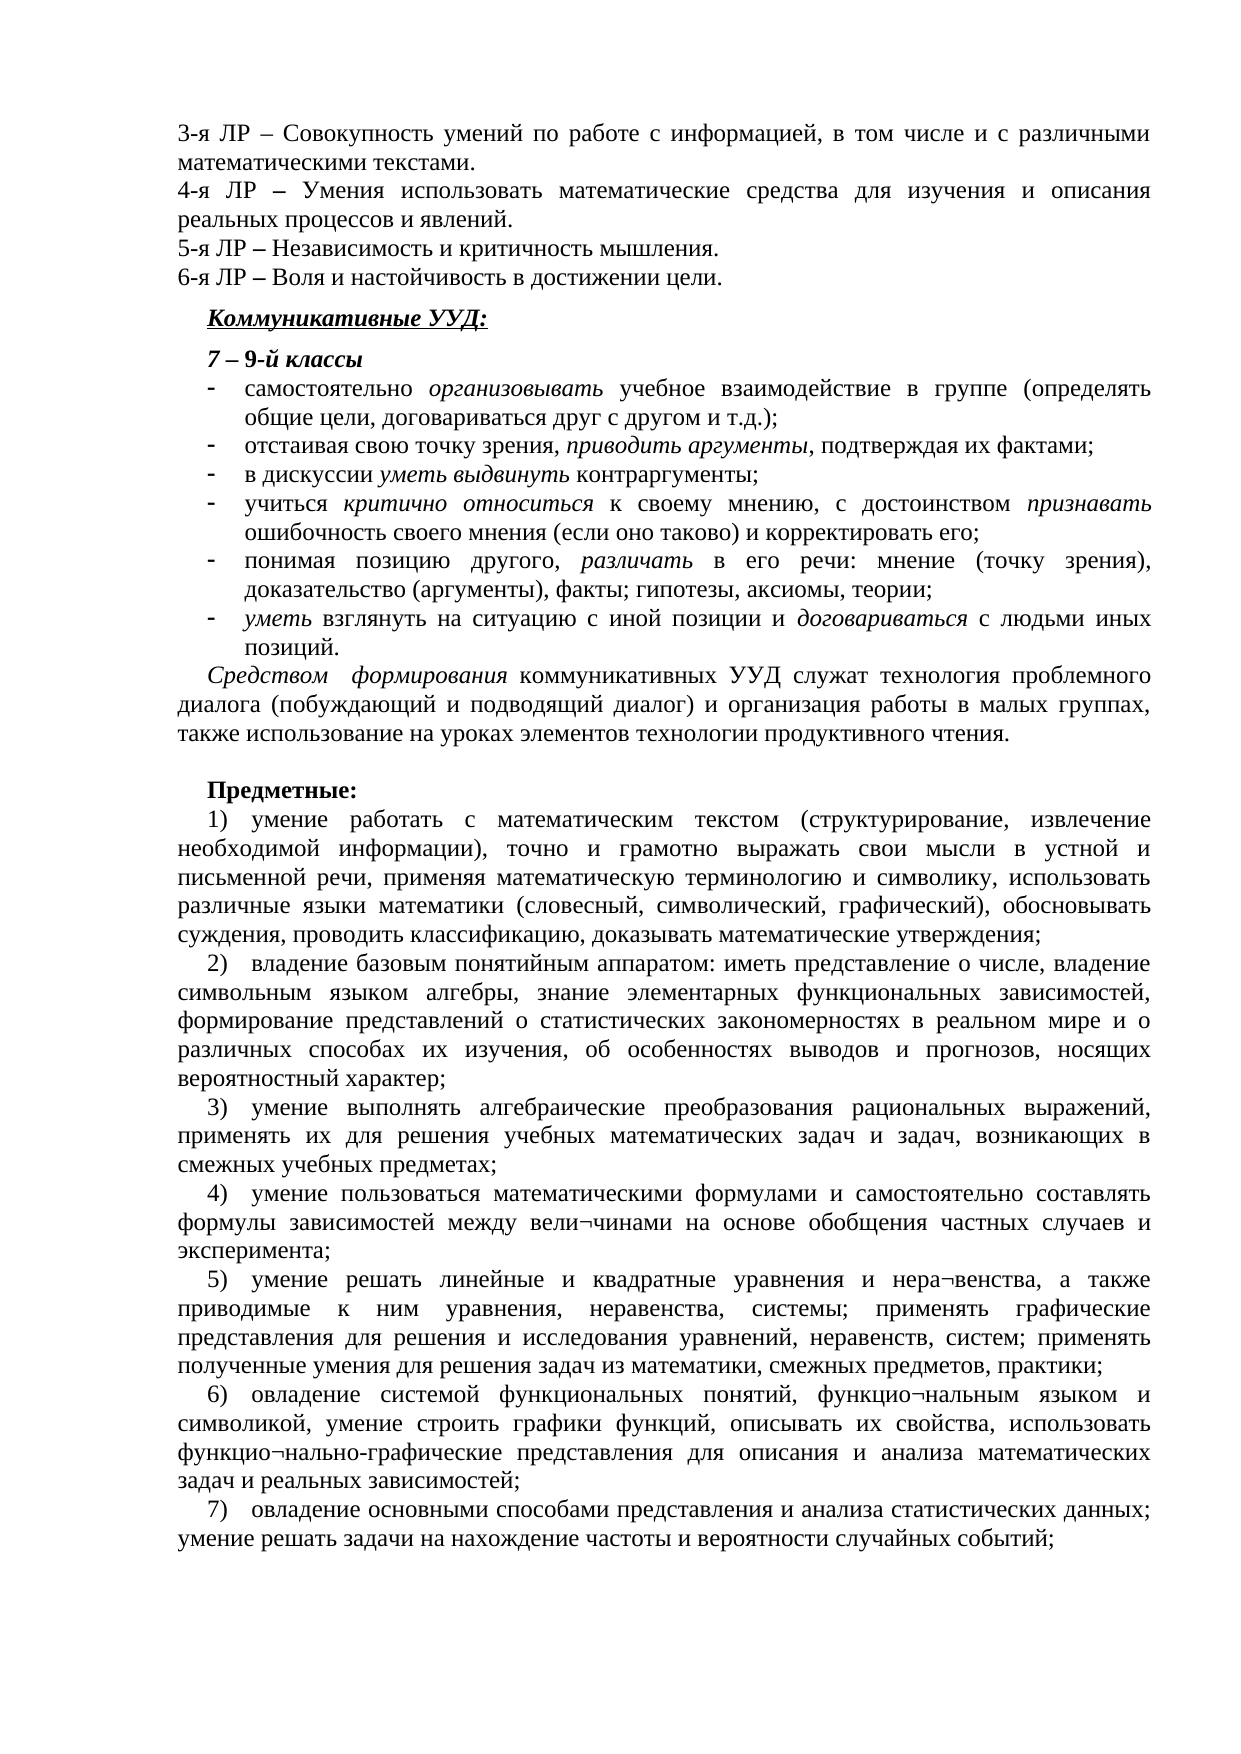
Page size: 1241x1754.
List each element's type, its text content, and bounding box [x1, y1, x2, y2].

title в дискуссии уметь выдвинуть контраргументы; [207, 459, 1152, 488]
title учиться критично относиться к своему мнению, с достоинством признавать ошибочность своего мнения (если оно таково) и корректировать его; [207, 488, 1152, 546]
text 5) умение решать линейные и квадратные уравнения и нера¬венства, а также приводимые к ним уравнения, неравенства, системы; применять графические представления для решения и исследования уравнений, неравенств, систем; применять полученные умения для решения задач из математики, смежных предметов, практики; [177, 1264, 1152, 1379]
title понимая позицию другого, различать в его речи: мнение (точку зрения), доказательство (аргументы), факты; гипотезы, аксиомы, теории; [207, 546, 1152, 603]
title уметь взглянуть на ситуацию с иной позиции и договариваться с людьми иных позиций. [207, 603, 1152, 661]
text 2) владение базовым понятийным аппаратом: иметь представление о числе, владение символьным языком алгебры, знание элементарных функциональных зависимостей, формирование представлений о статистических закономерностях в реальном мире и о различных способах их изучения, об особенностях выводов и прогнозов, носящих вероятностный характер; [177, 948, 1152, 1092]
title отстаивая свою точку зрения, приводить аргументы, подтверждая их фактами; [207, 431, 1152, 459]
title самостоятельно организовывать учебное взаимодействие в группе (определять общие цели, договариваться друг с другом и т.д.); [207, 373, 1152, 431]
text Коммуникативные УУД: [177, 303, 1152, 332]
text 3-я ЛР – Совокупность умений по работе с информацией, в том числе и с различными математическими текстами. [177, 118, 1152, 176]
text 3) умение выполнять алгебраические преобразования рациональных выражений, применять их для решения учебных математических задач и задач, возникающих в смежных учебных предметах; [177, 1092, 1152, 1178]
text 4-я ЛР – Умения использовать математические средства для изучения и описания реальных процессов и явлений. [177, 176, 1152, 233]
text 4) умение пользоваться математическими формулами и самостоятельно составлять формулы зависимостей между вели¬чинами на основе обобщения частных случаев и эксперимента; [177, 1178, 1152, 1264]
text Средством формирования коммуникативных УУД служат технология проблемного диалога (побуждающий и подводящий диалог) и организация работы в малых группах, также использование на уроках элементов технологии продуктивного чтения. [177, 661, 1152, 747]
text Предметные: [177, 776, 1152, 804]
text 7 – 9-й классы [177, 344, 1152, 373]
text 6) овладение системой функциональных понятий, функцио¬нальным языком и символикой, умение строить графики функций, описывать их свойства, использовать функцио¬нально-графические представления для описания и анализа математических задач и реальных зависимостей; [177, 1379, 1152, 1494]
text 1) умение работать с математическим текстом (структурирование, извлечение необходимой информации), точно и грамотно выражать свои мысли в устной и письменной речи, применяя математическую терминологию и символику, использовать различные языки математики (словесный, символический, графический), обосновывать суждения, проводить классификацию, доказывать математические утверждения; [177, 804, 1152, 948]
text 6-я ЛР – Воля и настойчивость в достижении цели. [177, 262, 1152, 291]
text 5-я ЛР – Независимость и критичность мышления. [177, 233, 1152, 262]
text 7) овладение основными способами представления и анализа статистических данных; умение решать задачи на нахождение частоты и вероятности случайных событий; [177, 1494, 1152, 1552]
